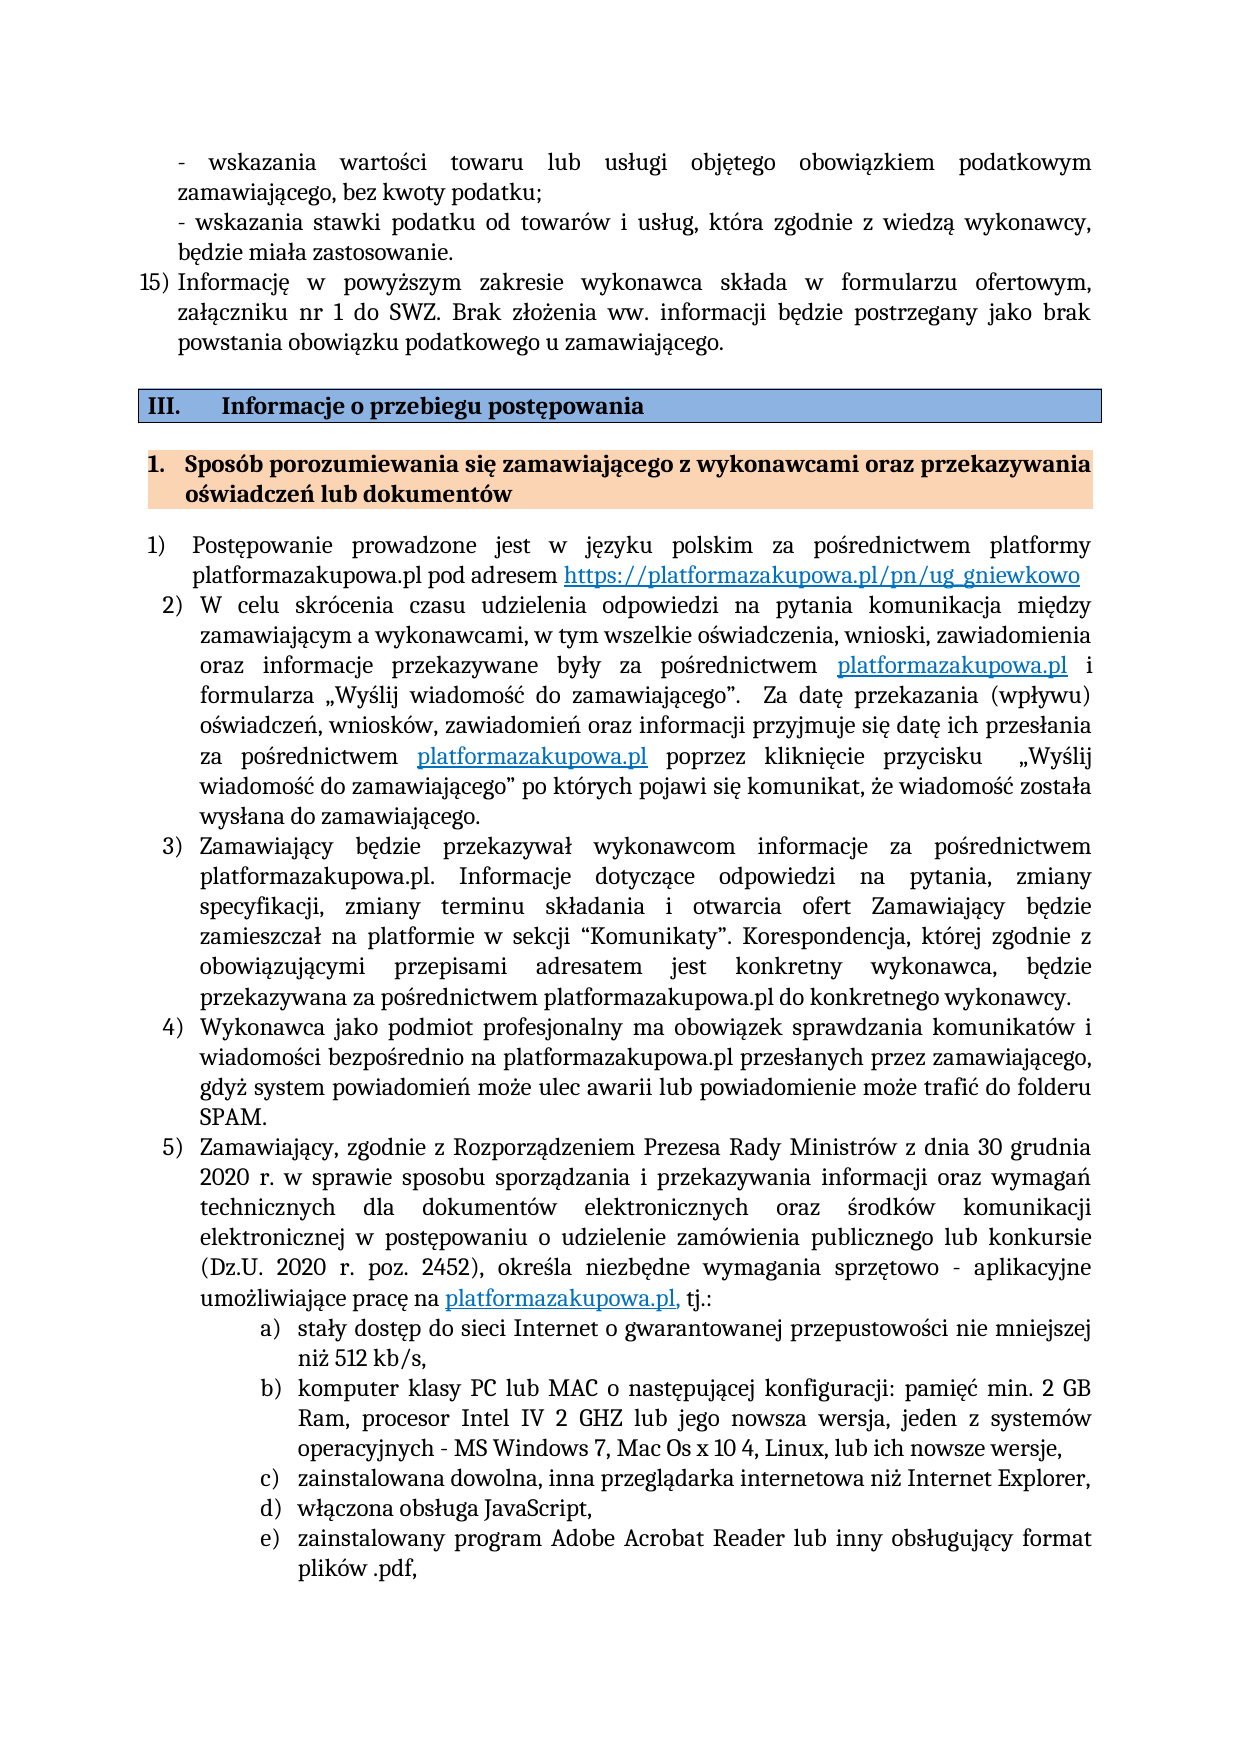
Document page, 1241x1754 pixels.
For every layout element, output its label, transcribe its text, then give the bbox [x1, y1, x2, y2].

list Informacje o przebiegu postępowania [139, 390, 1101, 422]
list Wykonawca jako podmiot profesjonalny ma obowiązek sprawdzania komunikatów i wiadomości bezpośrednio na platformazakupowa.pl przesłanych przez zamawiającego, gdyż system powiadomień może ulec awarii lub powiadomienie może trafić do folderu SPAM. [162, 1012, 1093, 1132]
list Postępowanie prowadzone jest w języku polskim za pośrednictwem platformy platformazakupowa.pl pod adresem https://platformazakupowa.pl/pn/ug_gniewkowo [148, 531, 1093, 590]
list Zamawiający będzie przekazywał wykonawcom informacje za pośrednictwem platformazakupowa.pl. Informacje dotyczące odpowiedzi na pytania, zmiany specyfikacji, zmiany terminu składania i otwarcia ofert Zamawiający będzie zamieszczał na platformie w sekcji “Komunikaty”. Korespondencja, której zgodnie z obowiązującymi przepisami adresatem jest konkretny wykonawca, będzie przekazywana za pośrednictwem platformazakupowa.pl do konkretnego wykonawcy. [162, 832, 1093, 1011]
list W celu skrócenia czasu udzielenia odpowiedzi na pytania komunikacja między zamawiającym a wykonawcami, w tym wszelkie oświadczenia, wnioski, zawiadomienia oraz informacje przekazywane były za pośrednictwem platformazakupowa.pl i formularza „Wyślij wiadomość do zamawiającego”. Za datę przekazania (wpływu) oświadczeń, wniosków, zawiadomień oraz informacji przyjmuje się datę ich przesłania za pośrednictwem platformazakupowa.pl poprzez kliknięcie przycisku „Wyślij wiadomość do zamawiającego” po których pojawi się komunikat, że wiadomość została wysłana do zamawiającego. [162, 591, 1093, 831]
text - wskazania stawki podatku od towarów i usług, która zgodnie z wiedzą wykonawcy, będzie miała zastosowanie. [177, 208, 1093, 267]
list zainstalowana dowolna, inna przeglądarka internetowa niż Internet Explorer, [260, 1464, 1093, 1493]
list komputer klasy PC lub MAC o następującej konfiguracji: pamięć min. 2 GB Ram, procesor Intel IV 2 GHZ lub jego nowsza wersja, jeden z systemów operacyjnych - MS Windows 7, Mac Os x 10 4, Linux, lub ich nowsze wersje, [260, 1374, 1093, 1463]
list Sposób porozumiewania się zamawiającego z wykonawcami oraz przekazywania oświadczeń lub dokumentów [148, 450, 1093, 509]
list stały dostęp do sieci Internet o gwarantowanej przepustowości nie mniejszej niż 512 kb/s, [260, 1313, 1093, 1372]
text - wskazania wartości towaru lub usługi objętego obowiązkiem podatkowym zamawiającego, bez kwoty podatku; [177, 148, 1093, 206]
list Zamawiający, zgodnie z Rozporządzeniem Prezesa Rady Ministrów z dnia 30 grudnia 2020 r. w sprawie sposobu sporządzania i przekazywania informacji oraz wymagań technicznych dla dokumentów elektronicznych oraz środków komunikacji elektronicznej w postępowaniu o udzielenie zamówienia publicznego lub konkursie (Dz.U. 2020 r. poz. 2452), określa niezbędne wymagania sprzętowo - aplikacyjne umożliwiające pracę na platformazakupowa.pl, tj.: [162, 1133, 1093, 1312]
list Informację w powyższym zakresie wykonawca składa w formularzu ofertowym, załączniku nr 1 do SWZ. Brak złożenia ww. informacji będzie postrzegany jako brak powstania obowiązku podatkowego u zamawiającego. [140, 268, 1093, 357]
list zainstalowany program Adobe Acrobat Reader lub inny obsługujący format plików .pdf, [260, 1524, 1093, 1583]
list włączona obsługa JavaScript, [260, 1494, 1093, 1523]
